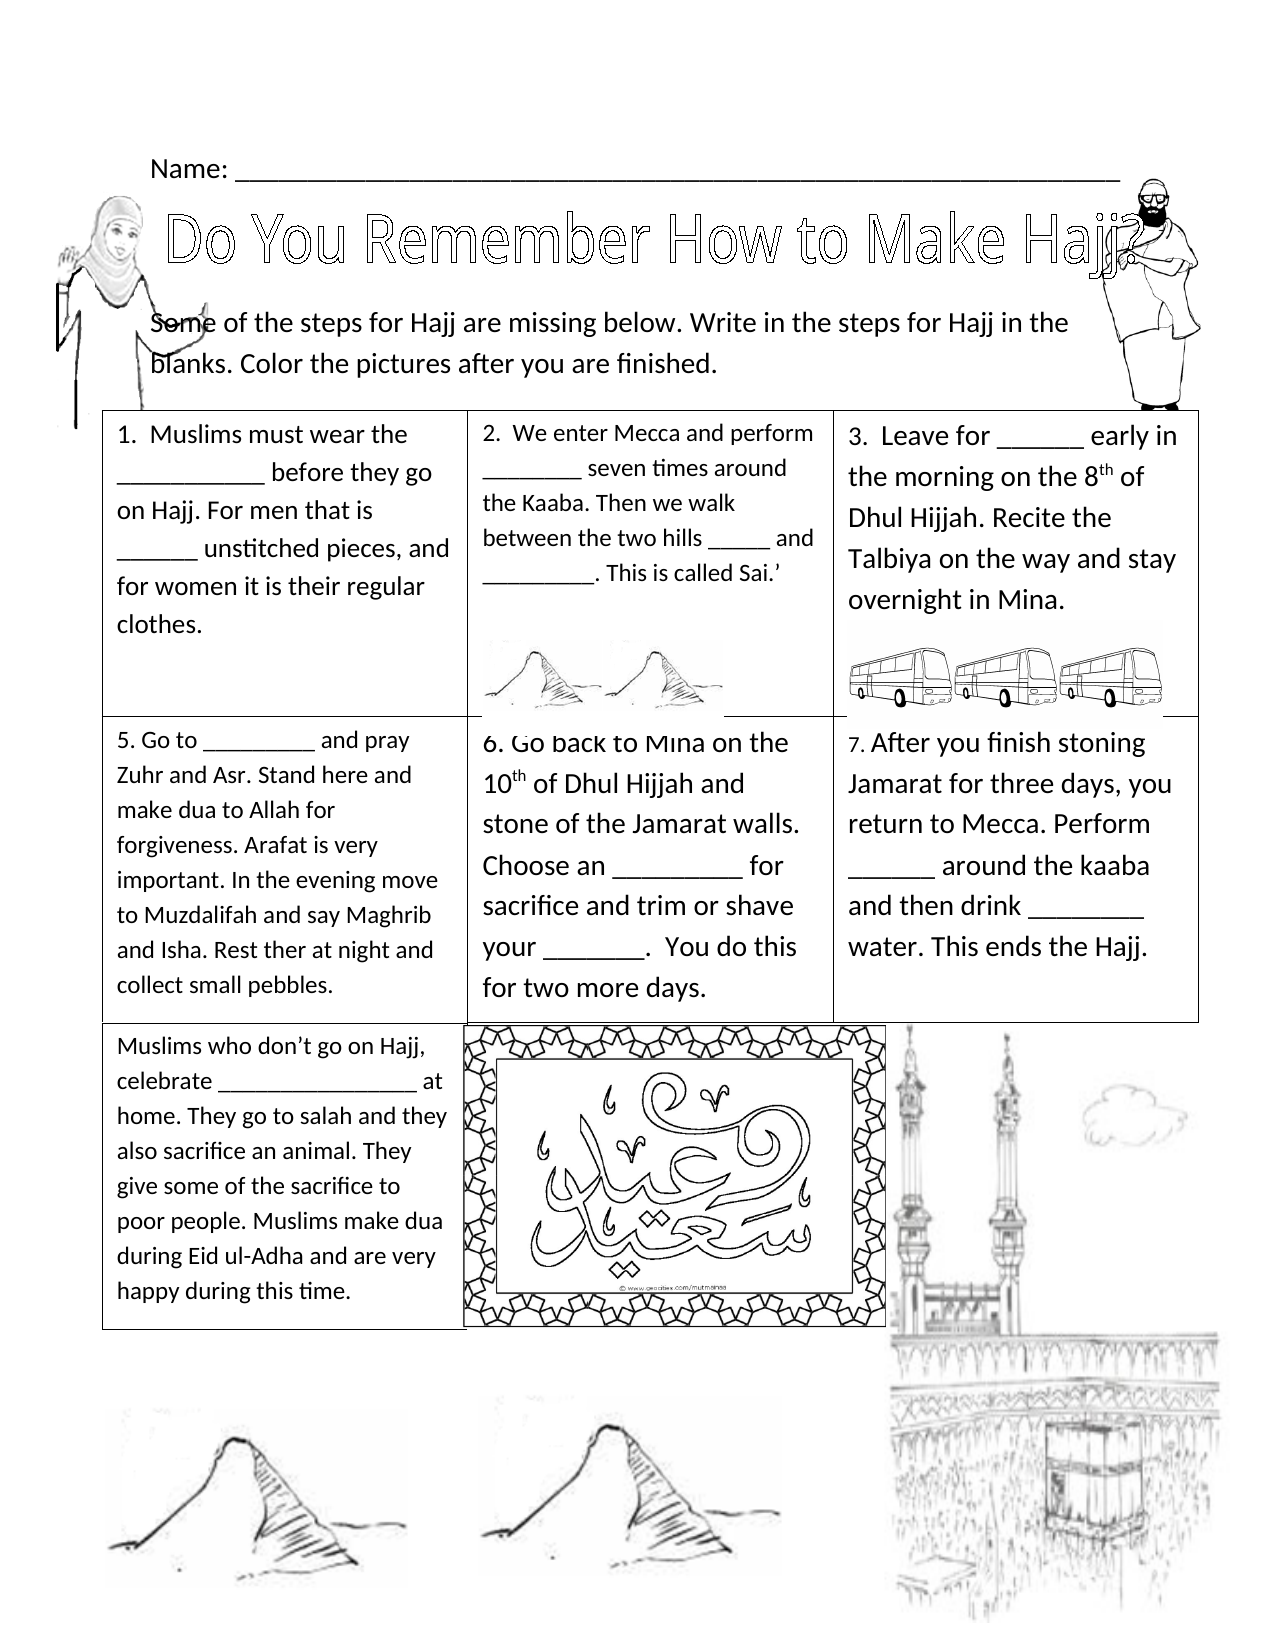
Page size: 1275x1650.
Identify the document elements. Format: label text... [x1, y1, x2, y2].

picture [482, 613, 724, 736]
picture [56, 190, 209, 432]
text Some of the steps for Hajj are missing below. Write in the steps for Hajj in the blanks. Color the pictures after you are finished. [150, 304, 1125, 381]
picture [103, 1341, 411, 1650]
picture [1101, 178, 1201, 432]
picture [847, 620, 1163, 729]
picture [461, 972, 1244, 1640]
text Name: _____________________________________________________________ [150, 150, 1125, 186]
